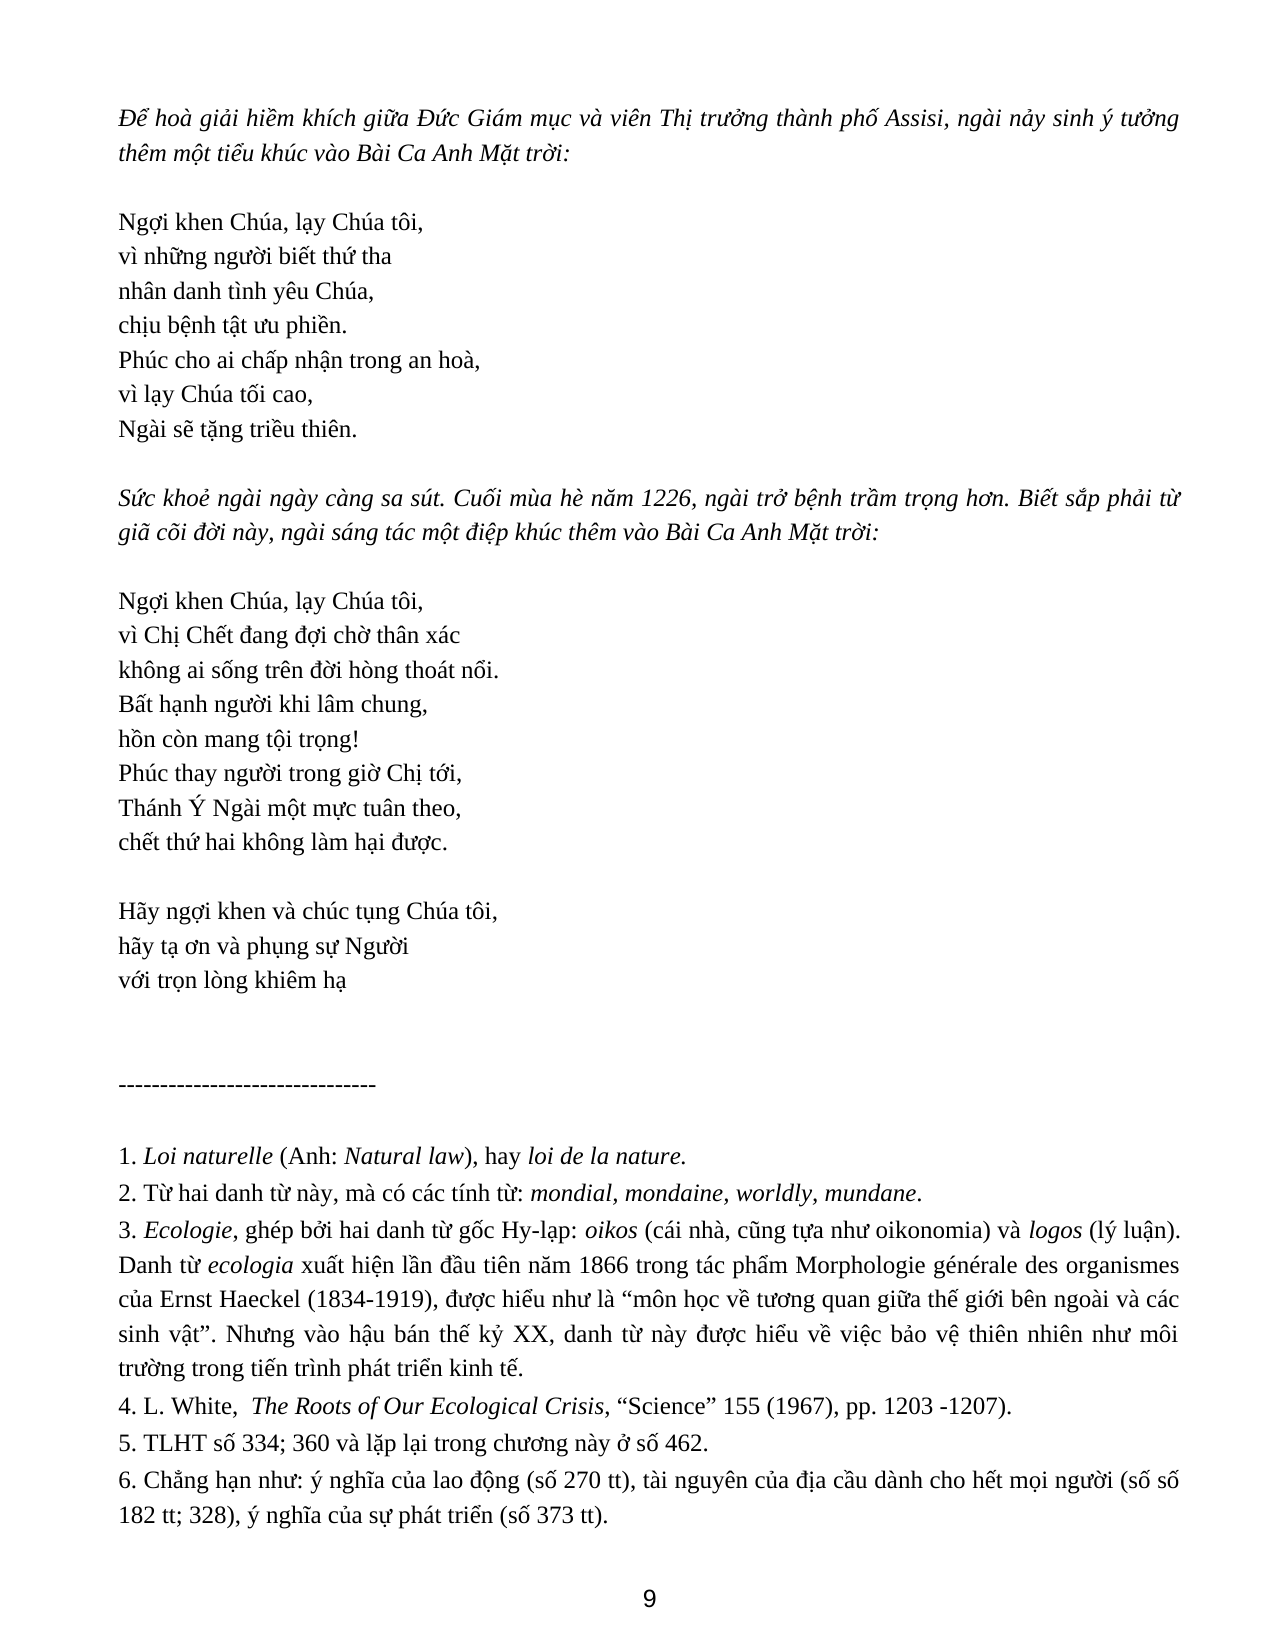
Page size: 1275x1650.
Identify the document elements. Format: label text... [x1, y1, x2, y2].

text vì Chị Chết đang đợi chờ thân xác [118, 621, 1181, 649]
text vì những người biết thứ tha [118, 241, 1181, 270]
text vì lạy Chúa tối cao, [118, 379, 1181, 408]
text hãy tạ ơn và phụng sự Người [118, 931, 1181, 960]
text Ngài sẽ tặng triều thiên. [118, 414, 1181, 442]
text Phúc thay người trong giờ Chị tới, [118, 758, 1181, 787]
text với trọn lòng khiêm hạ [118, 965, 1181, 994]
text ------------------------------- [118, 1069, 1181, 1098]
text Phúc cho ai chấp nhận trong an hoà, [118, 345, 1181, 373]
text Ngợi khen Chúa, lạy Chúa tôi, [118, 586, 1181, 615]
text nhân danh tình yêu Chúa, [118, 276, 1181, 304]
text không ai sống trên đời hòng thoát nổi. [118, 655, 1181, 684]
text 2. Từ hai danh từ này, mà có các tính từ: mondial, mondaine, worldly, mundane. [118, 1178, 1181, 1207]
text Thánh Ý Ngài một mực tuân theo, [118, 793, 1181, 822]
text 4. L. White, The Roots of Our Ecological Crisis, “Science” 155 (1967), pp. 1203 -1207). [118, 1391, 1181, 1419]
text chịu bệnh tật ưu phiền. [118, 310, 1181, 339]
text Hãy ngợi khen và chúc tụng Chúa tôi, [118, 896, 1181, 925]
text 1. Loi naturelle (Anh: Natural law), hay loi de la nature. [118, 1141, 1181, 1169]
text 3. Ecologie, ghép bởi hai danh từ gốc Hy-lạp: oikos (cái nhà, cũng tựa như oikonomia) và logos (lý luận). Danh từ ecologia xuất hiện lần đầu tiên năm 1866 trong tác phẩm Morphologie générale des organismes của Ernst Haeckel (1834-1919), được hiểu như là “môn học về tương quan giữa thế giới bên ngoài và các sinh vật”. Nhưng vào hậu bán thế kỷ XX, danh từ này được hiểu về việc bảo vệ thiên nhiên như môi trường trong tiến trình phát triển kinh tế. [118, 1216, 1181, 1382]
text hồn còn mang tội trọng! [118, 724, 1181, 753]
text chết thứ hai không làm hại được. [118, 827, 1181, 856]
text Để hoà giải hiềm khích giữa Đức Giám mục và viên Thị trưởng thành phố Assisi, ngài nảy sinh ý tưởng thêm một tiểu khúc vào Bài Ca Anh Mặt trời: [118, 103, 1181, 167]
text 6. Chẳng hạn như: ý nghĩa của lao động (số 270 tt), tài nguyên của địa cầu dành cho hết mọi người (số số 182 tt; 328), ý nghĩa của sự phát triển (số 373 tt). [118, 1466, 1181, 1529]
text 5. TLHT số 334; 360 và lặp lại trong chương này ở số 462. [118, 1428, 1181, 1457]
text Ngợi khen Chúa, lạy Chúa tôi, [118, 207, 1181, 236]
text Bất hạnh người khi lâm chung, [118, 689, 1181, 718]
text Sức khoẻ ngài ngày càng sa sút. Cuối mùa hè năm 1226, ngài trở bệnh trầm trọng hơn. Biết sắp phải từ giã cõi đời này, ngài sáng tác một điệp khúc thêm vào Bài Ca Anh Mặt trời: [118, 483, 1181, 546]
